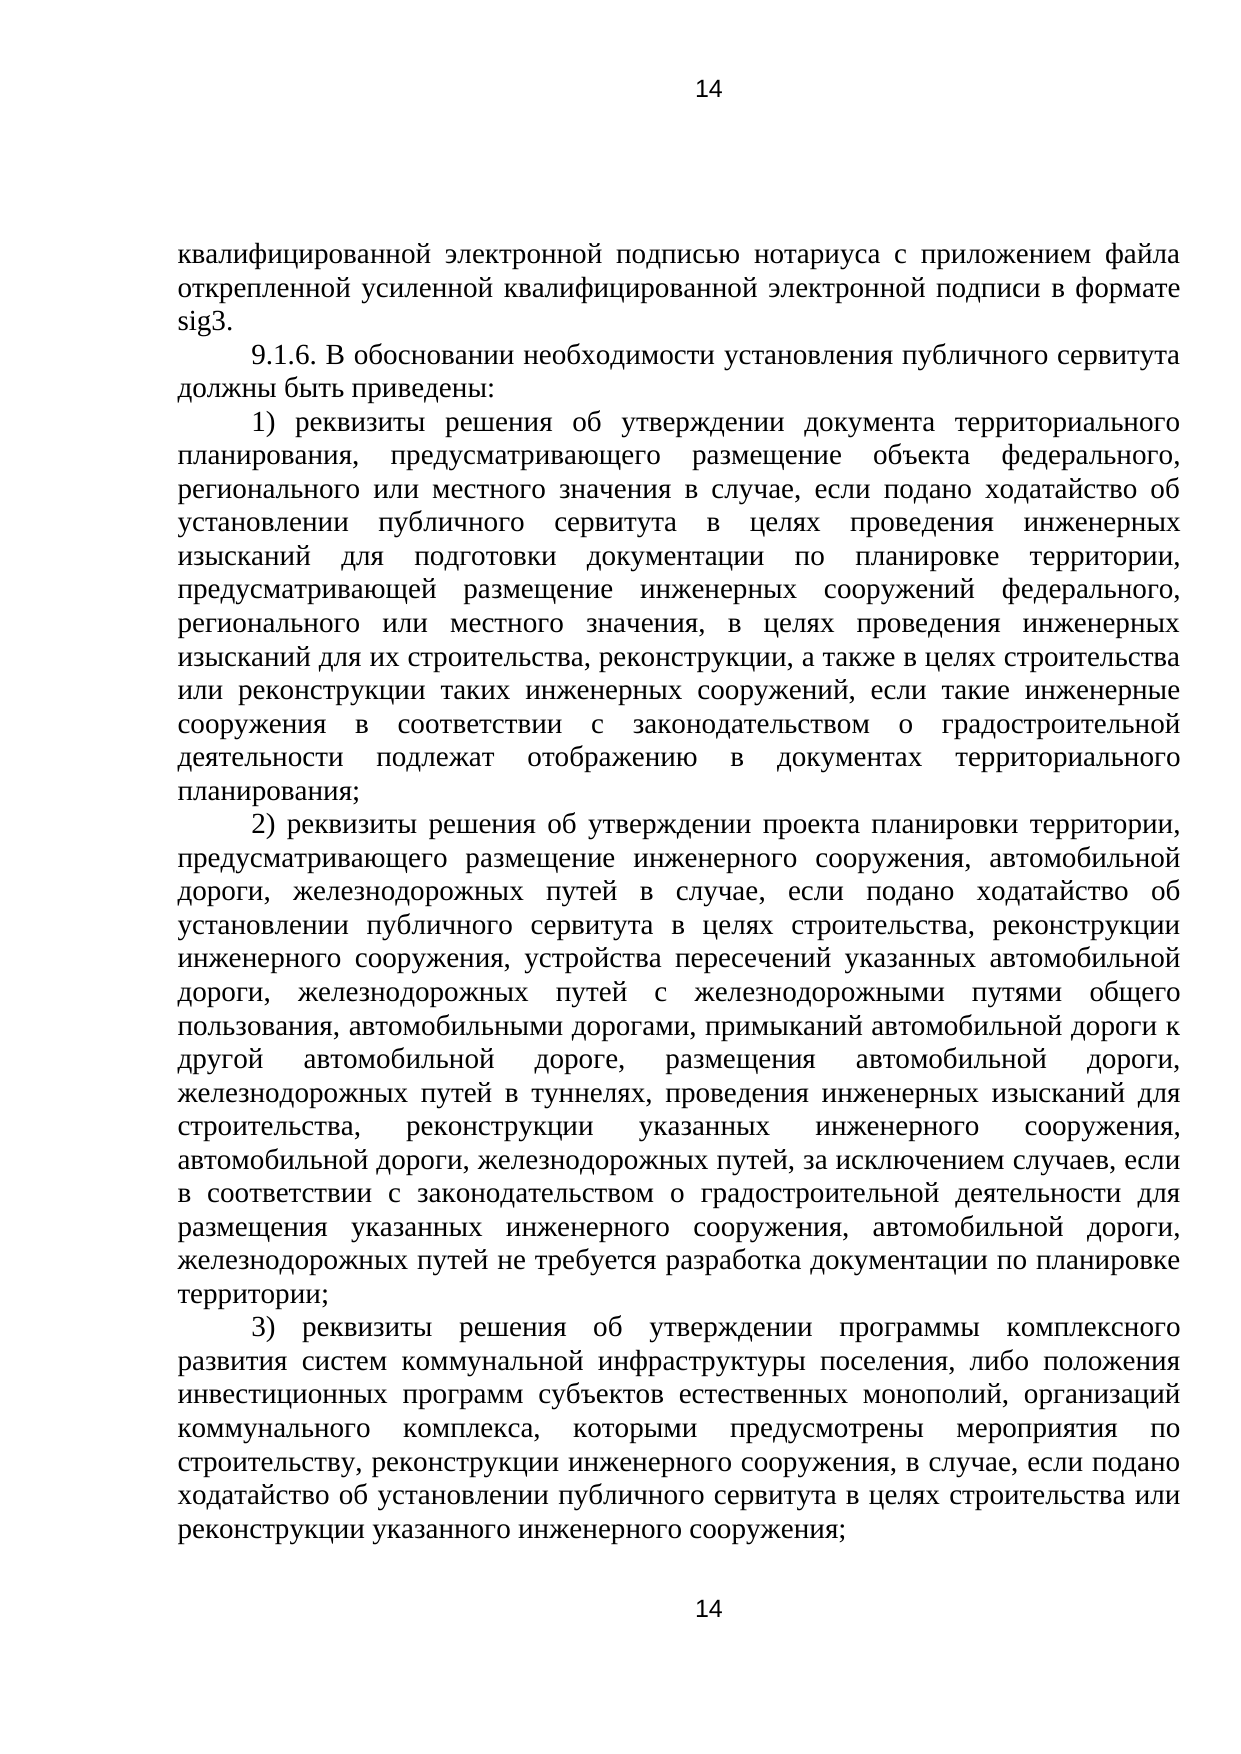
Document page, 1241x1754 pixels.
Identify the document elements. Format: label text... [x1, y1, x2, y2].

text 3) реквизиты решения об утверждении программы комплексного развития систем коммунальной инфраструктуры поселения, либо положения инвестиционных программ субъектов естественных монополий, организаций коммунального комплекса, которыми предусмотрены мероприятия по строительству, реконструкции инженерного сооружения, в случае, если подано ходатайство об установлении публичного сервитута в целях строительства или реконструкции указанного инженерного сооружения; [177, 1309, 1181, 1544]
text 2) реквизиты решения об утверждении проекта планировки территории, предусматривающего размещение инженерного сооружения, автомобильной дороги, железнодорожных путей в случае, если подано ходатайство об установлении публичного сервитута в целях строительства, реконструкции инженерного сооружения, устройства пересечений указанных автомобильной дороги, железнодорожных путей с железнодорожными путями общего пользования, автомобильными дорогами, примыканий автомобильной дороги к другой автомобильной дороге, размещения автомобильной дороги, железнодорожных путей в туннелях, проведения инженерных изысканий для строительства, реконструкции указанных инженерного сооружения, автомобильной дороги, железнодорожных путей, за исключением случаев, если в соответствии с законодательством о градостроительной деятельности для размещения указанных инженерного сооружения, автомобильной дороги, железнодорожных путей не требуется разработка документации по планировке территории; [177, 806, 1181, 1309]
text 9.1.6. В обосновании необходимости установления публичного сервитута должны быть приведены: [177, 337, 1181, 404]
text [177, 236, 1181, 337]
text 1) реквизиты решения об утверждении документа территориального планирования, предусматривающего размещение объекта федерального, регионального или местного значения в случае, если подано ходатайство об установлении публичного сервитута в целях проведения инженерных изысканий для подготовки документации по планировке территории, предусматривающей размещение инженерных сооружений федерального, регионального или местного значения, в целях проведения инженерных изысканий для их строительства, реконструкции, а также в целях строительства или реконструкции таких инженерных сооружений, если такие инженерные сооружения в соответствии с законодательством о градостроительной деятельности подлежат отображению в документах территориального планирования; [177, 404, 1181, 806]
